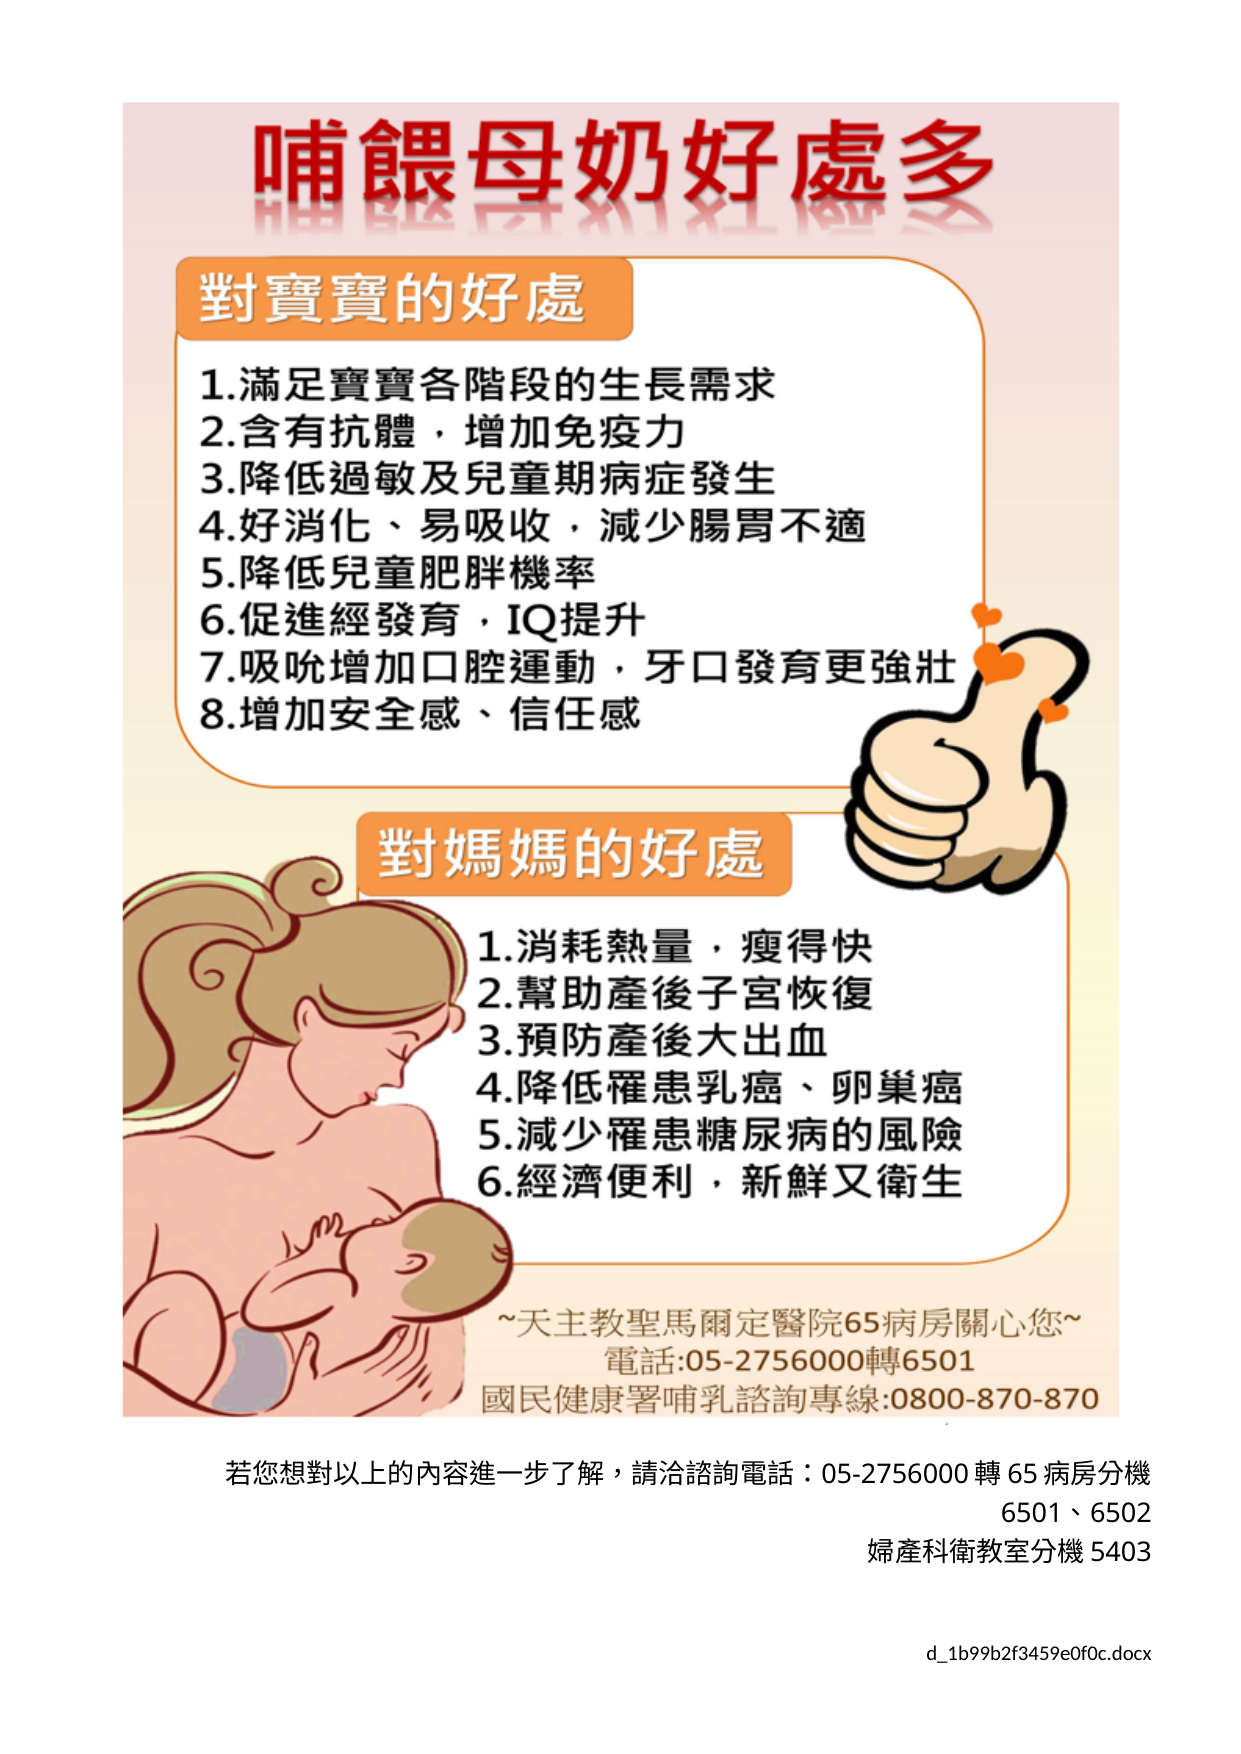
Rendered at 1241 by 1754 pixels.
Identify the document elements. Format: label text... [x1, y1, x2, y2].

text 婦產科衛教室分機5403 [89, 1530, 1152, 1570]
text 若您想對以上的內容進一步了解，請洽諮詢電話：05-2756000轉65病房分機6501、6502 [89, 1452, 1152, 1530]
picture [121, 101, 1120, 1425]
